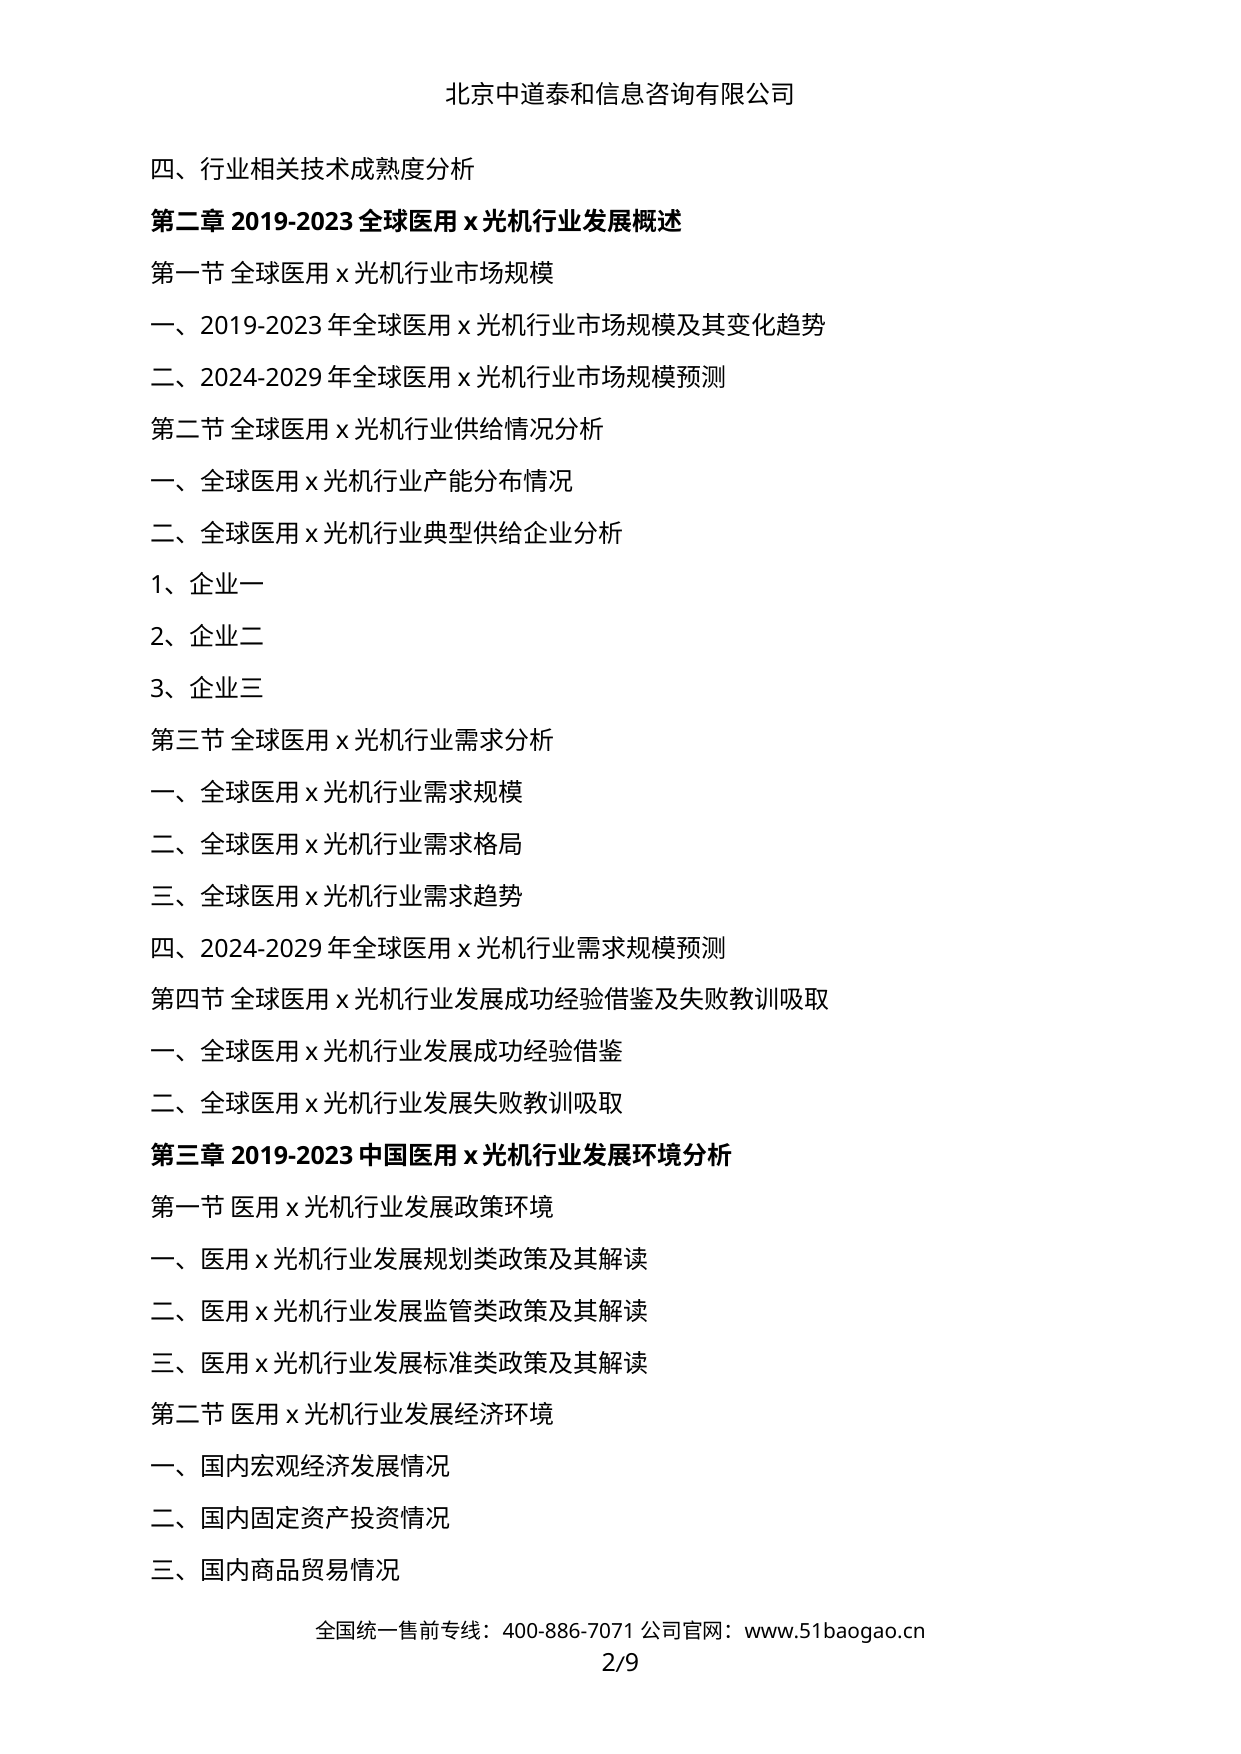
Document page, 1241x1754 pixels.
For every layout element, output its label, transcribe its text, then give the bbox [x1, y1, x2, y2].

text 二、2024-2029年全球医用x光机行业市场规模预测 [150, 357, 1090, 394]
text 一、全球医用x光机行业产能分布情况 [150, 461, 1090, 497]
text 3、企业三 [150, 669, 1090, 705]
text 一、全球医用x光机行业需求规模 [150, 772, 1090, 809]
text 第四节 全球医用x光机行业发展成功经验借鉴及失败教训吸取 [150, 980, 1090, 1016]
text 四、2024-2029年全球医用x光机行业需求规模预测 [150, 928, 1090, 964]
text 第三章 2019-2023中国医用x光机行业发展环境分析 [150, 1136, 1090, 1172]
text 二、全球医用x光机行业需求格局 [150, 824, 1090, 861]
text 四、行业相关技术成熟度分析 [150, 150, 1090, 186]
text 第二节 全球医用x光机行业供给情况分析 [150, 409, 1090, 446]
text 二、全球医用x光机行业典型供给企业分析 [150, 513, 1090, 549]
text 一、国内宏观经济发展情况 [150, 1447, 1090, 1483]
text 一、2019-2023年全球医用x光机行业市场规模及其变化趋势 [150, 306, 1090, 342]
text 一、全球医用x光机行业发展成功经验借鉴 [150, 1032, 1090, 1068]
text 二、医用x光机行业发展监管类政策及其解读 [150, 1291, 1090, 1327]
text 1、企业一 [150, 565, 1090, 601]
text 第二节 医用x光机行业发展经济环境 [150, 1395, 1090, 1431]
text 第二章 2019-2023全球医用x光机行业发展概述 [150, 202, 1090, 238]
text 2、企业二 [150, 617, 1090, 653]
text 三、全球医用x光机行业需求趋势 [150, 876, 1090, 912]
text 第一节 医用x光机行业发展政策环境 [150, 1187, 1090, 1224]
text 第三节 全球医用x光机行业需求分析 [150, 721, 1090, 757]
text 三、医用x光机行业发展标准类政策及其解读 [150, 1343, 1090, 1379]
text 三、国内商品贸易情况 [150, 1551, 1090, 1587]
text 第一节 全球医用x光机行业市场规模 [150, 254, 1090, 290]
text 二、国内固定资产投资情况 [150, 1499, 1090, 1535]
text 一、医用x光机行业发展规划类政策及其解读 [150, 1239, 1090, 1276]
text 二、全球医用x光机行业发展失败教训吸取 [150, 1084, 1090, 1120]
